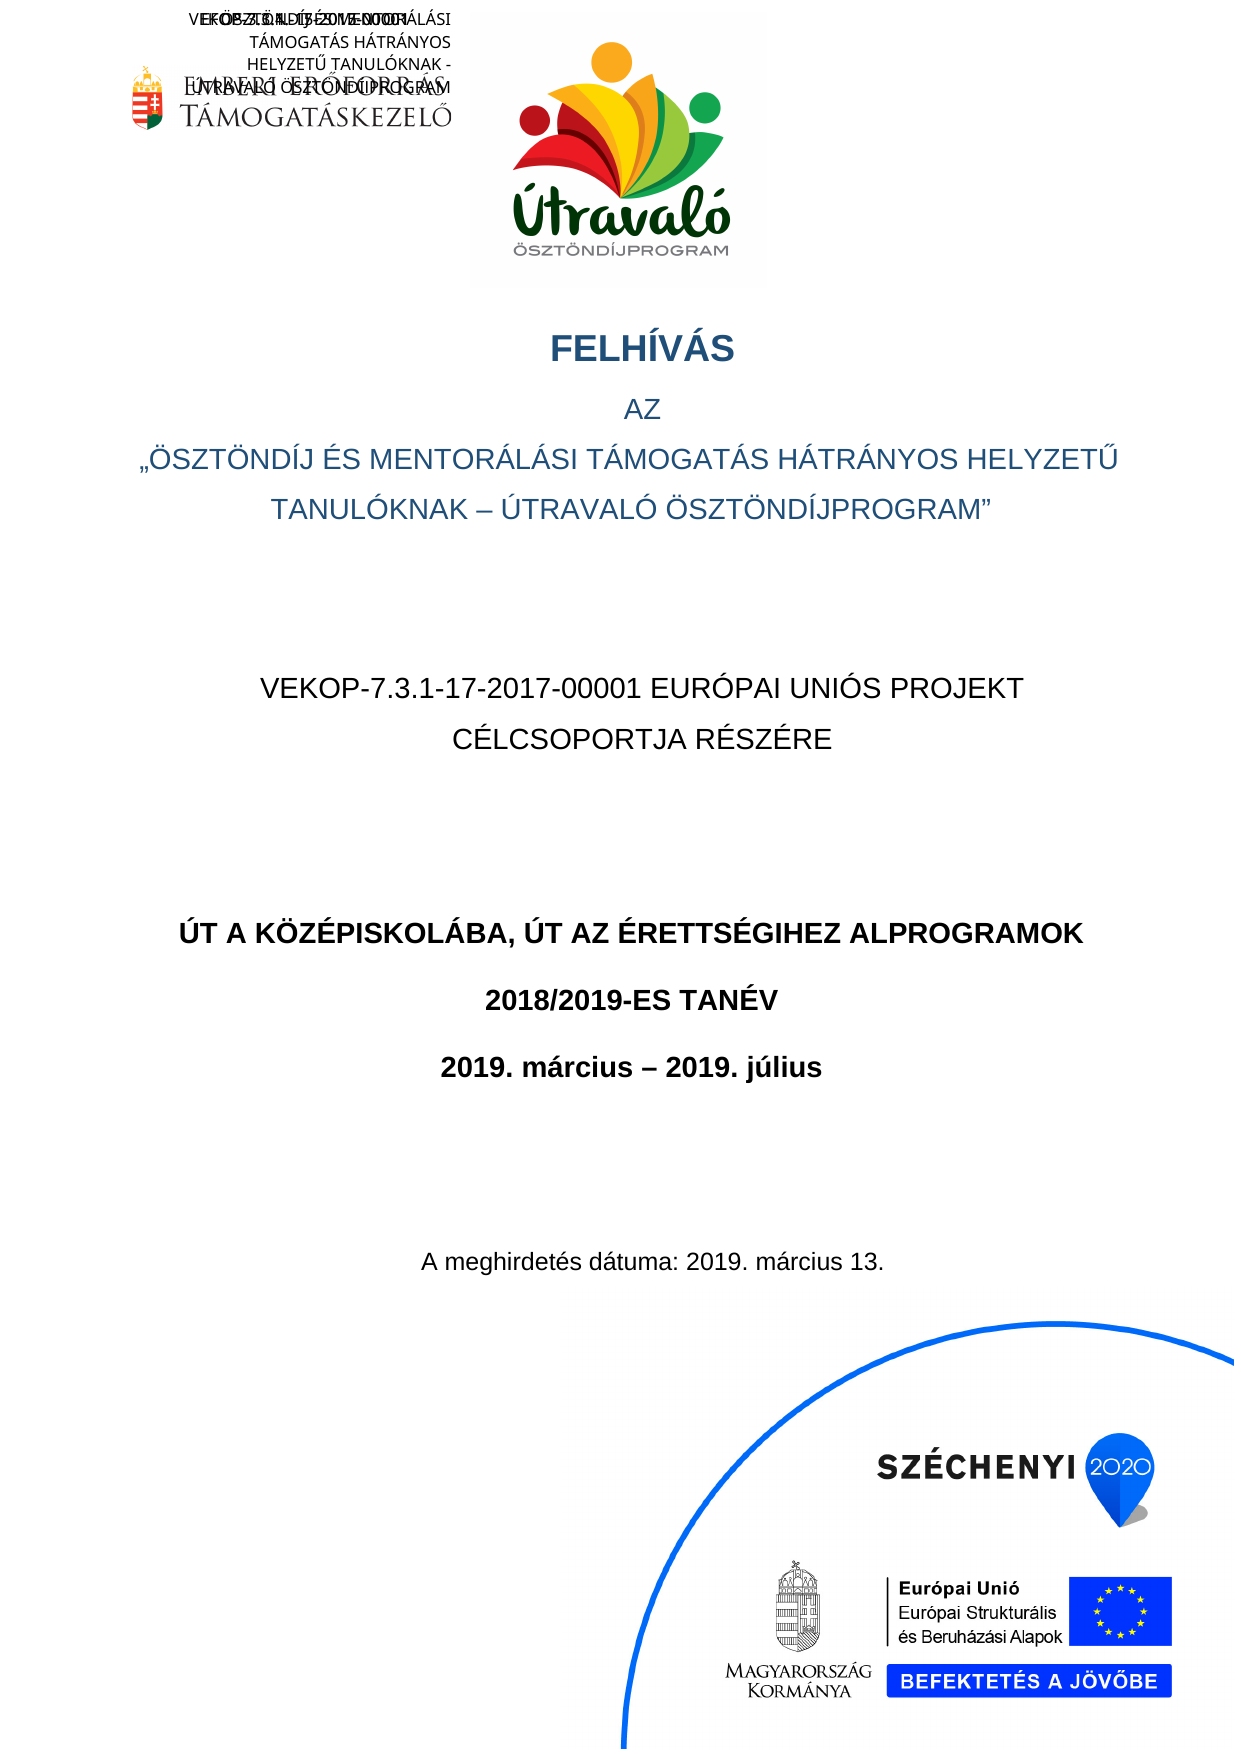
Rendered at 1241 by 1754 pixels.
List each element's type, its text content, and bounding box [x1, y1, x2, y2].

picture [132, 65, 452, 130]
text A meghirdetés dátuma: 2019. március 13. [421, 1247, 1134, 1276]
text FELHÍVÁS [254, 327, 1031, 370]
text VEKOP-7.3.1-17-2017-00001 EURÓPAI UNIÓS PROJEKT [169, 672, 1115, 705]
text 2019. március – 2019. július [129, 1050, 1134, 1084]
text CÉLCSOPORTJA RÉSZÉRE [169, 722, 1115, 755]
text „ÖSZTÖNDÍJ ÉS MENTORÁLÁSI TÁMOGATÁS HÁTRÁNYOS HELYZETŰ TANULÓKNAK – ÚTRAVALÓ ÖSZTÖNDÍJPROGRAM” [126, 442, 1133, 526]
picture [470, 12, 767, 288]
text 2018/2019-ES TANÉV [129, 983, 1134, 1017]
picture [562, 1286, 1234, 1749]
text ÚT A KÖZÉPISKOLÁBA, ÚT AZ ÉRETTSÉGIHEZ ALPROGRAMOK [129, 916, 1134, 949]
text AZ [254, 392, 1030, 425]
